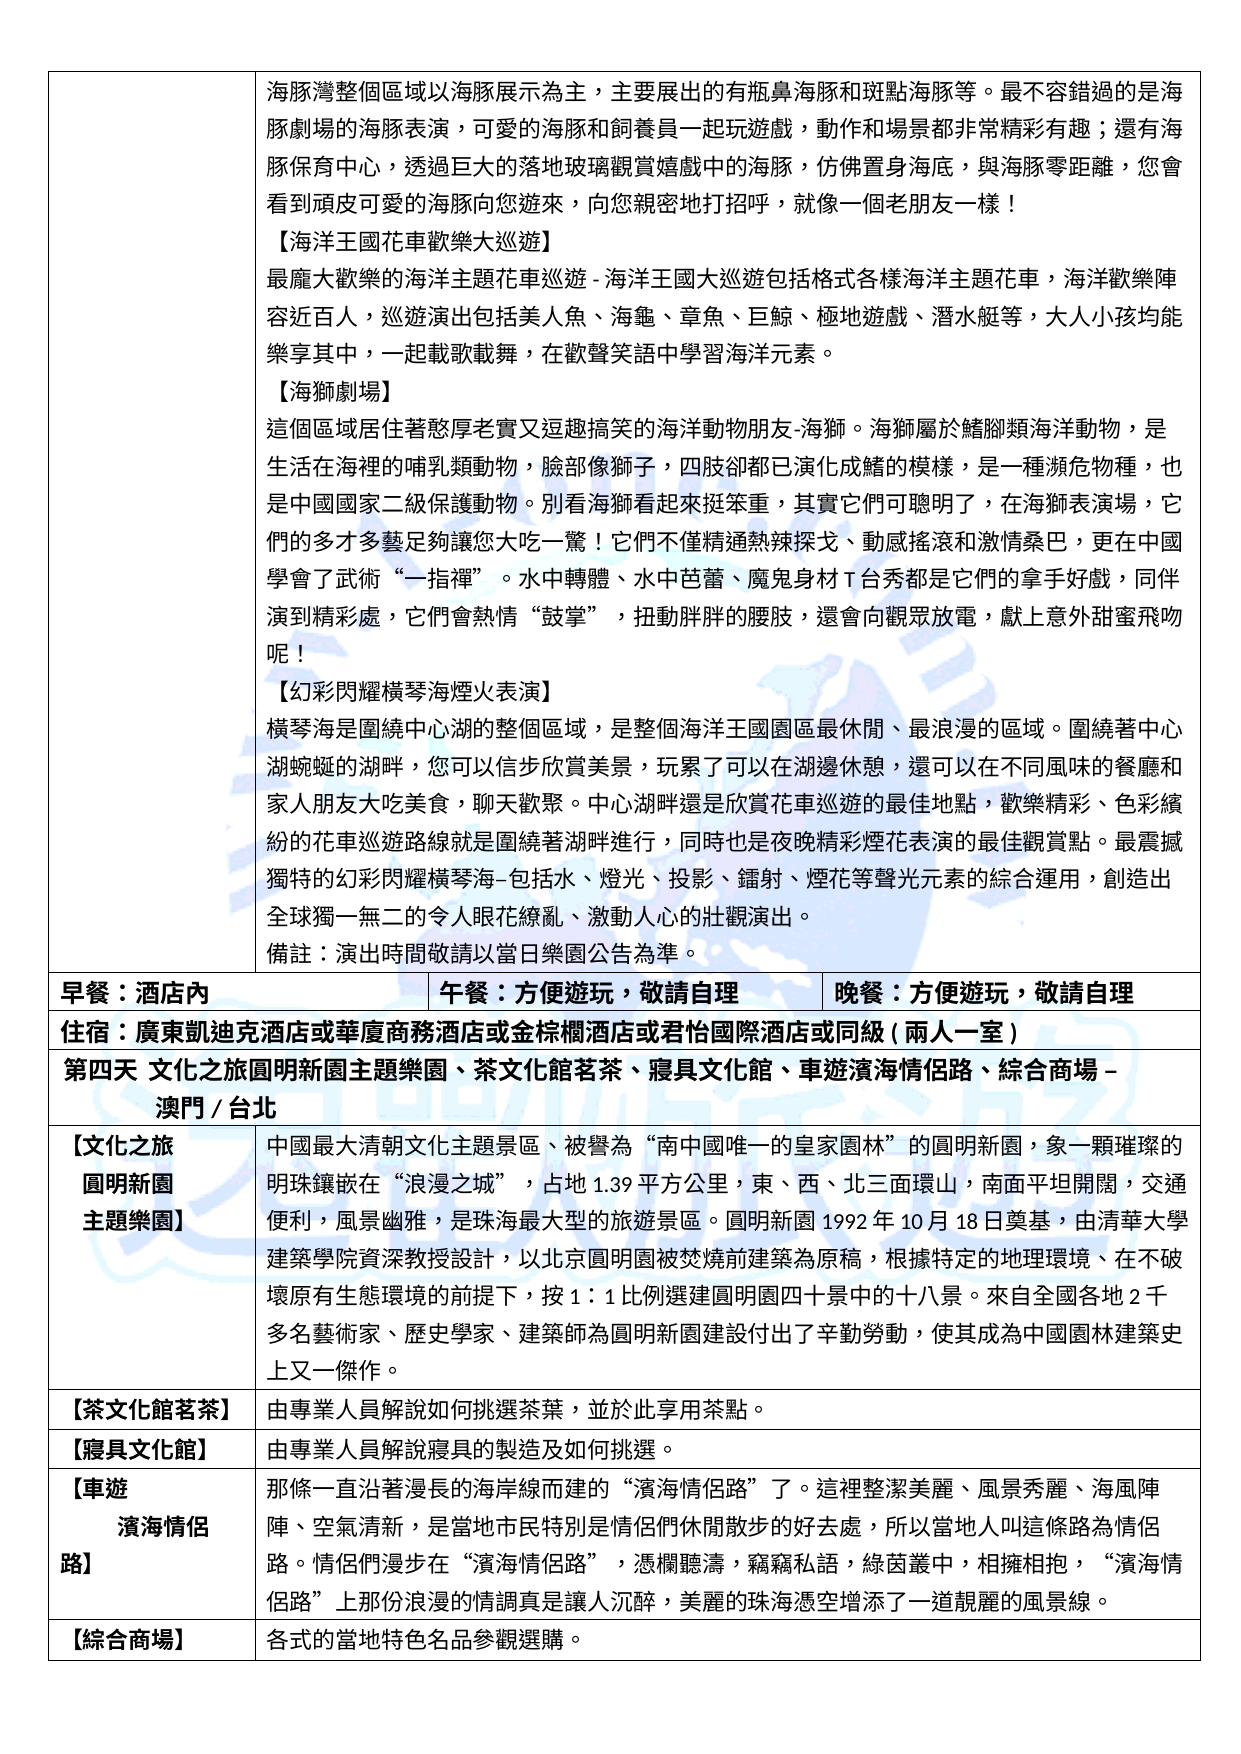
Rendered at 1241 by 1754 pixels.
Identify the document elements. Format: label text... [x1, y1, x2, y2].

table_cell 由專業人員解說如何挑選茶葉，並於此享用茶點。 [256, 1427, 1200, 1466]
table_cell 【文化之旅 圓明新園 主題樂園】 [49, 1164, 255, 1426]
table_cell 早餐：酒店內 [49, 1010, 428, 1048]
table_cell 中國最大清朝文化主題景區、被譽為“南中國唯一的皇家園林”的圓明新園，象一顆璀璨的明珠鑲嵌在“浪漫之城”，占地1.39平方公里，東、西、北三面環山，南面平坦開闊，交通便利，風景幽雅，是珠海最大型的旅遊景區。圓明新園奠基，由清華大學建築學院資深教授設計，以北京圓明園被焚燒前建築為原稿，根據特定的地理環境、在不破壞原有生態環境的前提下，按1：1比例選建圓明園四十景中的十八景。來自全國各地2千多名藝術家、歷史學家、建築師為圓明新園建設付出了辛勤勞動，使其成為中國園林建築史上又一傑作。 [256, 1164, 1200, 1426]
table_cell 【茶文化館茗茶】 [49, 1427, 255, 1466]
table_cell 午餐：方便遊玩，敬請自理 [429, 1010, 822, 1048]
table_cell 【寢具文化館】 [49, 1467, 255, 1506]
table_cell 那條一直沿著漫長的海岸線而建的“濱海情侶路”了。這裡整潔美麗、風景秀麗、海風陣陣、空氣清新，是當地市民特別是情侶們休閒散步的好去處，所以當地人叫這條路為情侶路。情侶們漫步在“濱海情侶路”，憑欄聽濤，竊竊私語，綠茵叢中，相擁相抱，“濱海情侶路”上那份浪漫的情調真是讓人沉醉，美麗的珠海憑空增添了一道靚麗的風景線。 [256, 1507, 1200, 1657]
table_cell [256, 72, 1200, 1009]
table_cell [49, 72, 255, 1009]
table_cell 晚餐：方便遊玩，敬請自理 [823, 1010, 1200, 1048]
table_cell 【車遊 濱海情侶路】 [49, 1507, 255, 1657]
table_cell 文化之旅圓明新園主題樂園、茶文化館茗茶、寢具文化館、車遊濱海情侶路、綜合商場 – 澳門 / 台北 [49, 1088, 1200, 1162]
table_cell 由專業人員解說寢具的製造及如何挑選。 [256, 1467, 1200, 1506]
table_cell 住宿：廣東凱迪克酒店或華廈商務酒店或金棕櫚酒店或君怡國際酒店或同級 ( 兩人一室 ) [49, 1049, 1200, 1086]
